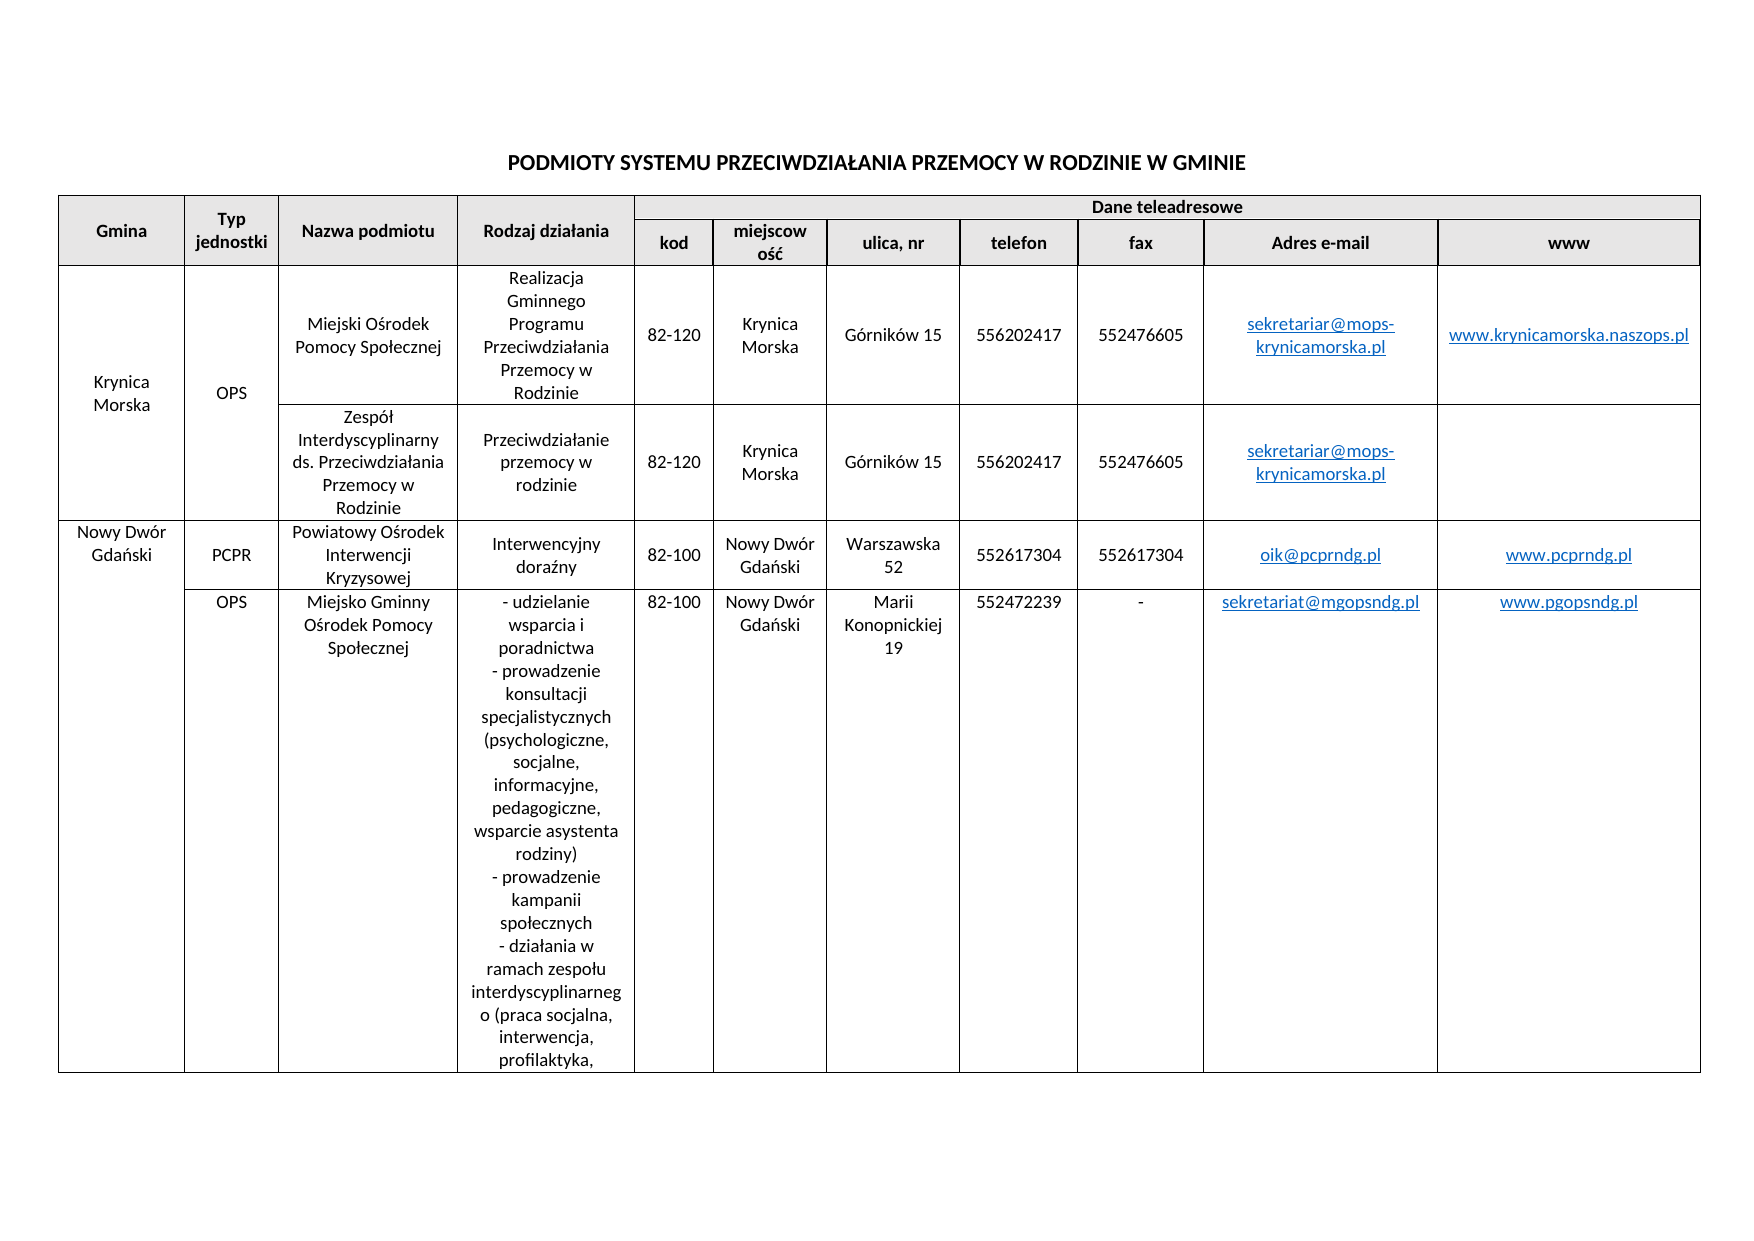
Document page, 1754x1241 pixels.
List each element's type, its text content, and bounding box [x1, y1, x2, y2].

table_cell kod [635, 220, 712, 265]
table_cell 552476605 [1078, 405, 1203, 519]
table_cell 556202417 [960, 405, 1077, 519]
table_cell Realizacja Gminnego Programu Przeciwdziałania Przemocy w Rodzinie [458, 266, 634, 404]
table_cell Miejski Ośrodek Pomocy Społecznej [279, 266, 457, 404]
table_cell 552617304 [1078, 521, 1203, 589]
table_header Rodzaj działania [458, 196, 634, 265]
table_cell Nowy Dwór Gdański [714, 590, 826, 1072]
table_cell miejscowość [714, 220, 826, 265]
table_cell OPS [185, 266, 278, 519]
table_cell www.pgopsndg.pl [1438, 590, 1700, 1072]
table_cell Nowy Dwór Gdański [59, 521, 184, 1072]
table_cell telefon [961, 220, 1077, 265]
table_cell Krynica Morska [714, 405, 826, 519]
table_cell Powiatowy Ośrodek Interwencji Kryzysowej [279, 521, 457, 589]
table_cell Nowy Dwór Gdański [714, 521, 826, 589]
table_cell Warszawska 52 [827, 521, 959, 589]
table_cell sekretariar@mops-krynicamorska.pl [1204, 405, 1437, 519]
table_cell 556202417 [960, 266, 1077, 404]
table_cell fax [1079, 220, 1203, 265]
table_cell PCPR [185, 521, 278, 589]
table_header Gmina [59, 196, 184, 265]
table_cell 82-100 [635, 590, 713, 1072]
table_cell Przeciwdziałanie przemocy w rodzinie [458, 405, 634, 519]
table_cell Interwencyjny doraźny [458, 521, 634, 589]
table_cell www.krynicamorska.naszops.pl [1438, 266, 1700, 404]
table_cell Krynica Morska [59, 266, 184, 519]
table_header Dane teleadresowe [635, 196, 1700, 218]
table_cell Górników 15 [827, 405, 959, 519]
table_cell Zespół Interdyscyplinarny ds. Przeciwdziałania Przemocy w Rodzinie [279, 405, 457, 519]
table_cell sekretariar@mops-krynicamorska.pl [1204, 266, 1437, 404]
table_cell 552617304 [960, 521, 1077, 589]
table_cell 552476605 [1078, 266, 1203, 404]
table_header Nazwa podmiotu [279, 196, 457, 265]
text PODMIOTY SYSTEMU PRZECIWDZIAŁANIA PRZEMOCY W RODZINIE W GMINIE [148, 148, 1606, 176]
table_cell Górników 15 [827, 266, 959, 404]
table_cell 82-120 [635, 405, 713, 519]
table_header Typ jednostki [185, 196, 278, 265]
table_cell www.pcprndg.pl [1438, 521, 1700, 589]
table_cell www [1439, 220, 1699, 265]
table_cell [279, 590, 457, 1072]
table_cell OPS [185, 590, 278, 1072]
table_cell 82-100 [635, 521, 713, 589]
table_cell ulica, nr [828, 220, 959, 265]
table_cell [458, 590, 634, 1072]
table_cell - [1078, 590, 1203, 1072]
table_cell [1438, 405, 1700, 519]
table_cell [827, 590, 959, 1072]
table_cell Adres e-mail [1205, 220, 1437, 265]
table_cell 82-120 [635, 266, 713, 404]
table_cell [1204, 590, 1437, 1072]
table_cell 552472239 [960, 590, 1077, 1072]
table_cell Krynica Morska [714, 266, 826, 404]
table_cell oik@pcprndg.pl [1204, 521, 1437, 589]
